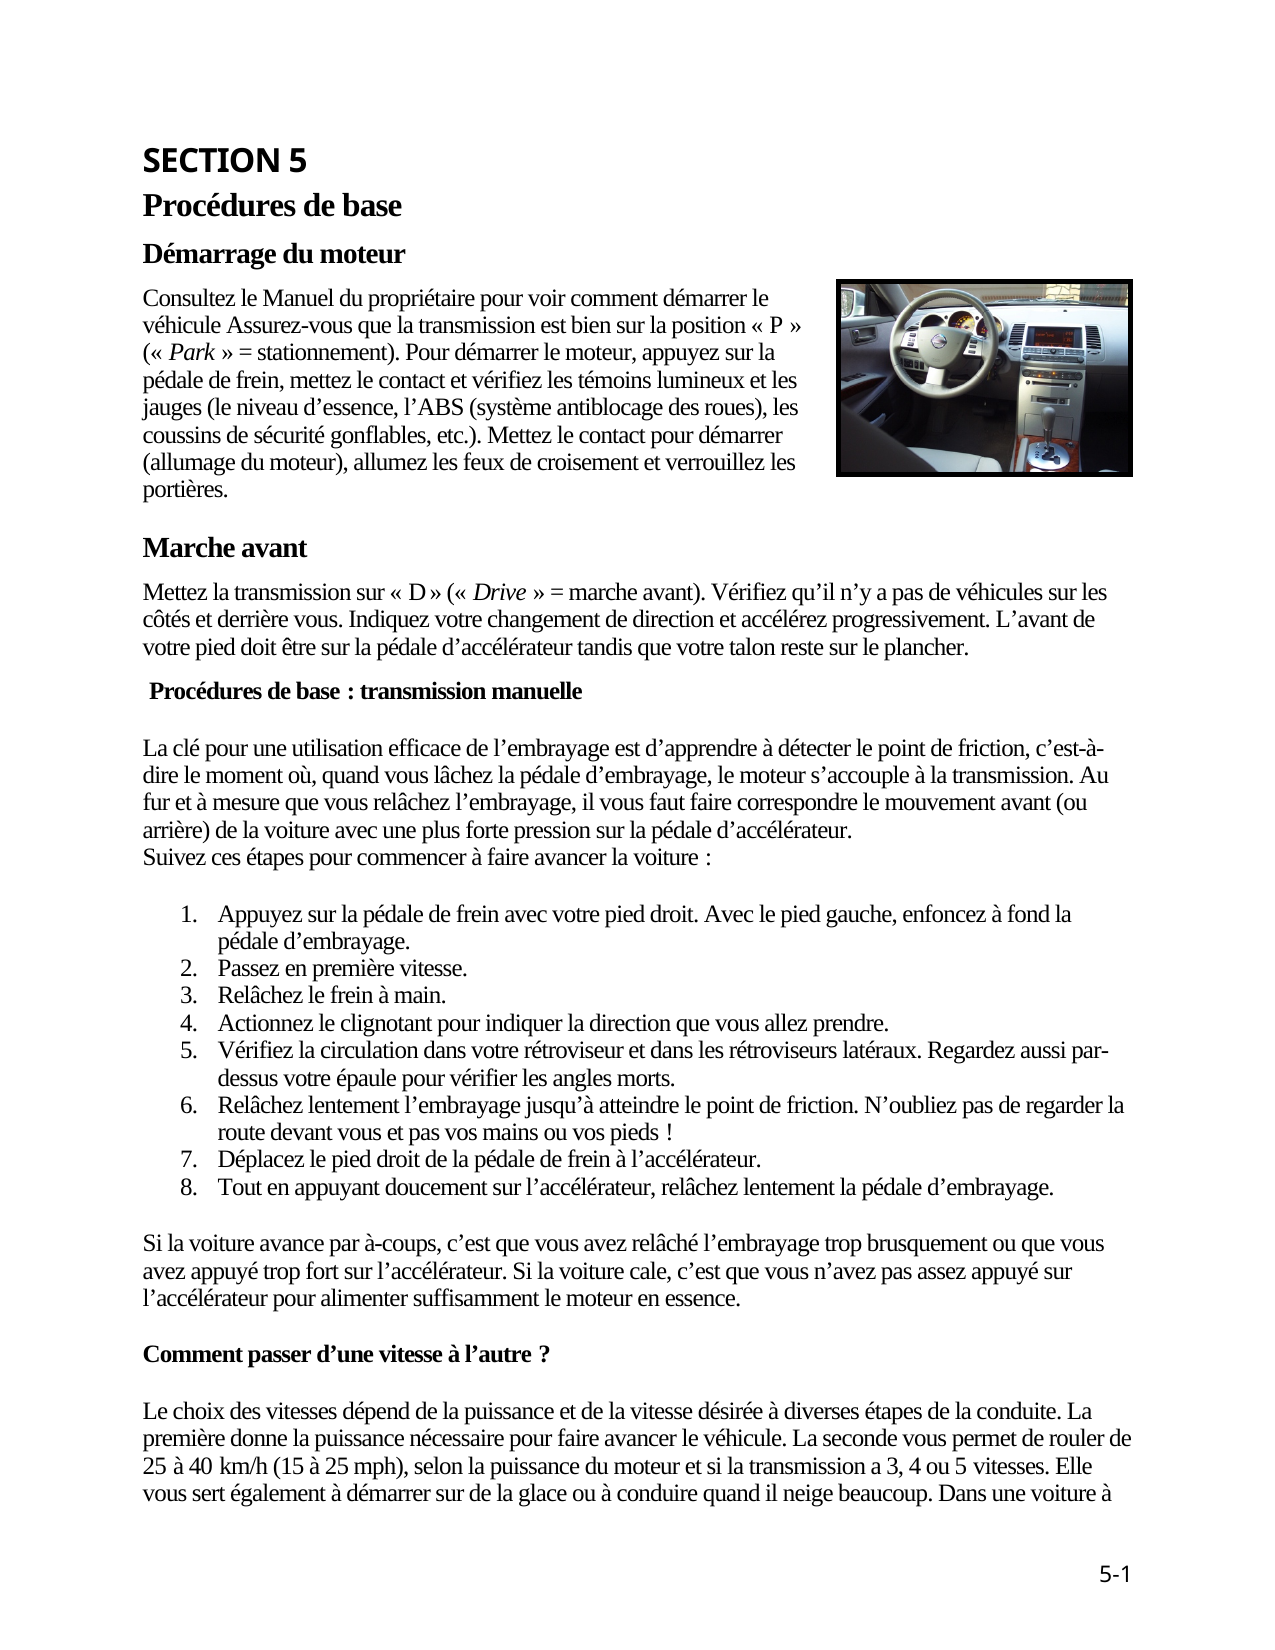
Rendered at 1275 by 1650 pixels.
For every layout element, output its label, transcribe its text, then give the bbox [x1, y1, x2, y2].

subtitle Démarrage du moteur [142, 238, 1132, 269]
text Mettez la transmission sur « D » (« Drive » = marche avant). Vérifiez qu’il n’y a pas de véhicules sur les côtés et derrière vous. Indiquez votre changement de direction et accélérez progressivement. L’avant de votre pied doit être sur la pédale d’accélérateur tandis que votre talon reste sur le plancher. [142, 578, 1132, 660]
text Consultez le Manuel du propriétaire pour voir comment démarrer le véhicule Assurez-vous que la transmission est bien sur la position « P » (« Park » = stationnement). Pour démarrer le moteur, appuyez sur la pédale de frein, mettez le contact et vérifiez les témoins lumineux et les jauges (le niveau d’essence, l’ABS (système antiblocage des roues), les coussins de sécurité gonflables, etc.). Mettez le contact pour démarrer (allumage du moteur), allumez les feux de croisement et verrouillez les portières. [142, 284, 1132, 503]
text Si la voiture avance par à-coups, c’est que vous avez relâché l’embrayage trop brusquement ou que vous avez appuyé trop fort sur l’accélérateur. Si la voiture cale, c’est que vous n’avez pas assez appuyé sur l’accélérateur pour alimenter suffisamment le moteur en essence. [142, 1230, 1132, 1312]
text La clé pour une utilisation efficace de l’embrayage est d’apprendre à détecter le point de friction, c’est-à-dire le moment où, quand vous lâchez la pédale d’embrayage, le moteur s’accouple à la transmission. Au fur et à mesure que vous relâchez l’embrayage, il vous faut faire correspondre le mouvement avant (ou arrière) de la voiture avec une plus forte pression sur la pédale d’accélérateur. Suivez ces étapes pour commencer à faire avancer la voiture : [142, 734, 1132, 871]
subtitle SECTION 5 [142, 137, 1132, 181]
subtitle Marche avant [142, 532, 1132, 564]
subtitle Procédures de base [142, 187, 1132, 223]
list Vérifiez la circulation dans votre rétroviseur et dans les rétroviseurs latéraux. Regardez aussi par-dessus votre épaule pour vérifier les angles morts. [180, 1037, 1132, 1091]
list Tout en appuyant doucement sur l’accélérateur, relâchez lentement la pédale d’embrayage. [180, 1173, 1132, 1201]
list Relâchez le frein à main. [180, 982, 1132, 1009]
list Déplacez le pied droit de la pédale de frein à l’accélérateur. [180, 1146, 1132, 1173]
picture [841, 284, 1128, 472]
list Passez en première vitesse. [180, 955, 1132, 982]
text Comment passer d’une vitesse à l’autre ? [142, 1341, 1132, 1368]
list Appuyez sur la pédale de frein avec votre pied droit. Avec le pied gauche, enfoncez à fond la pédale d’embrayage. [180, 900, 1132, 955]
subtitle Procédures de base : transmission manuelle [142, 678, 1132, 705]
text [142, 1398, 1132, 1534]
list Relâchez lentement l’embrayage jusqu’à atteindre le point de friction. N’oubliez pas de regarder la route devant vous et pas vos mains ou vos pieds ! [180, 1091, 1132, 1146]
list Actionnez le clignotant pour indiquer la direction que vous allez prendre. [180, 1009, 1132, 1037]
